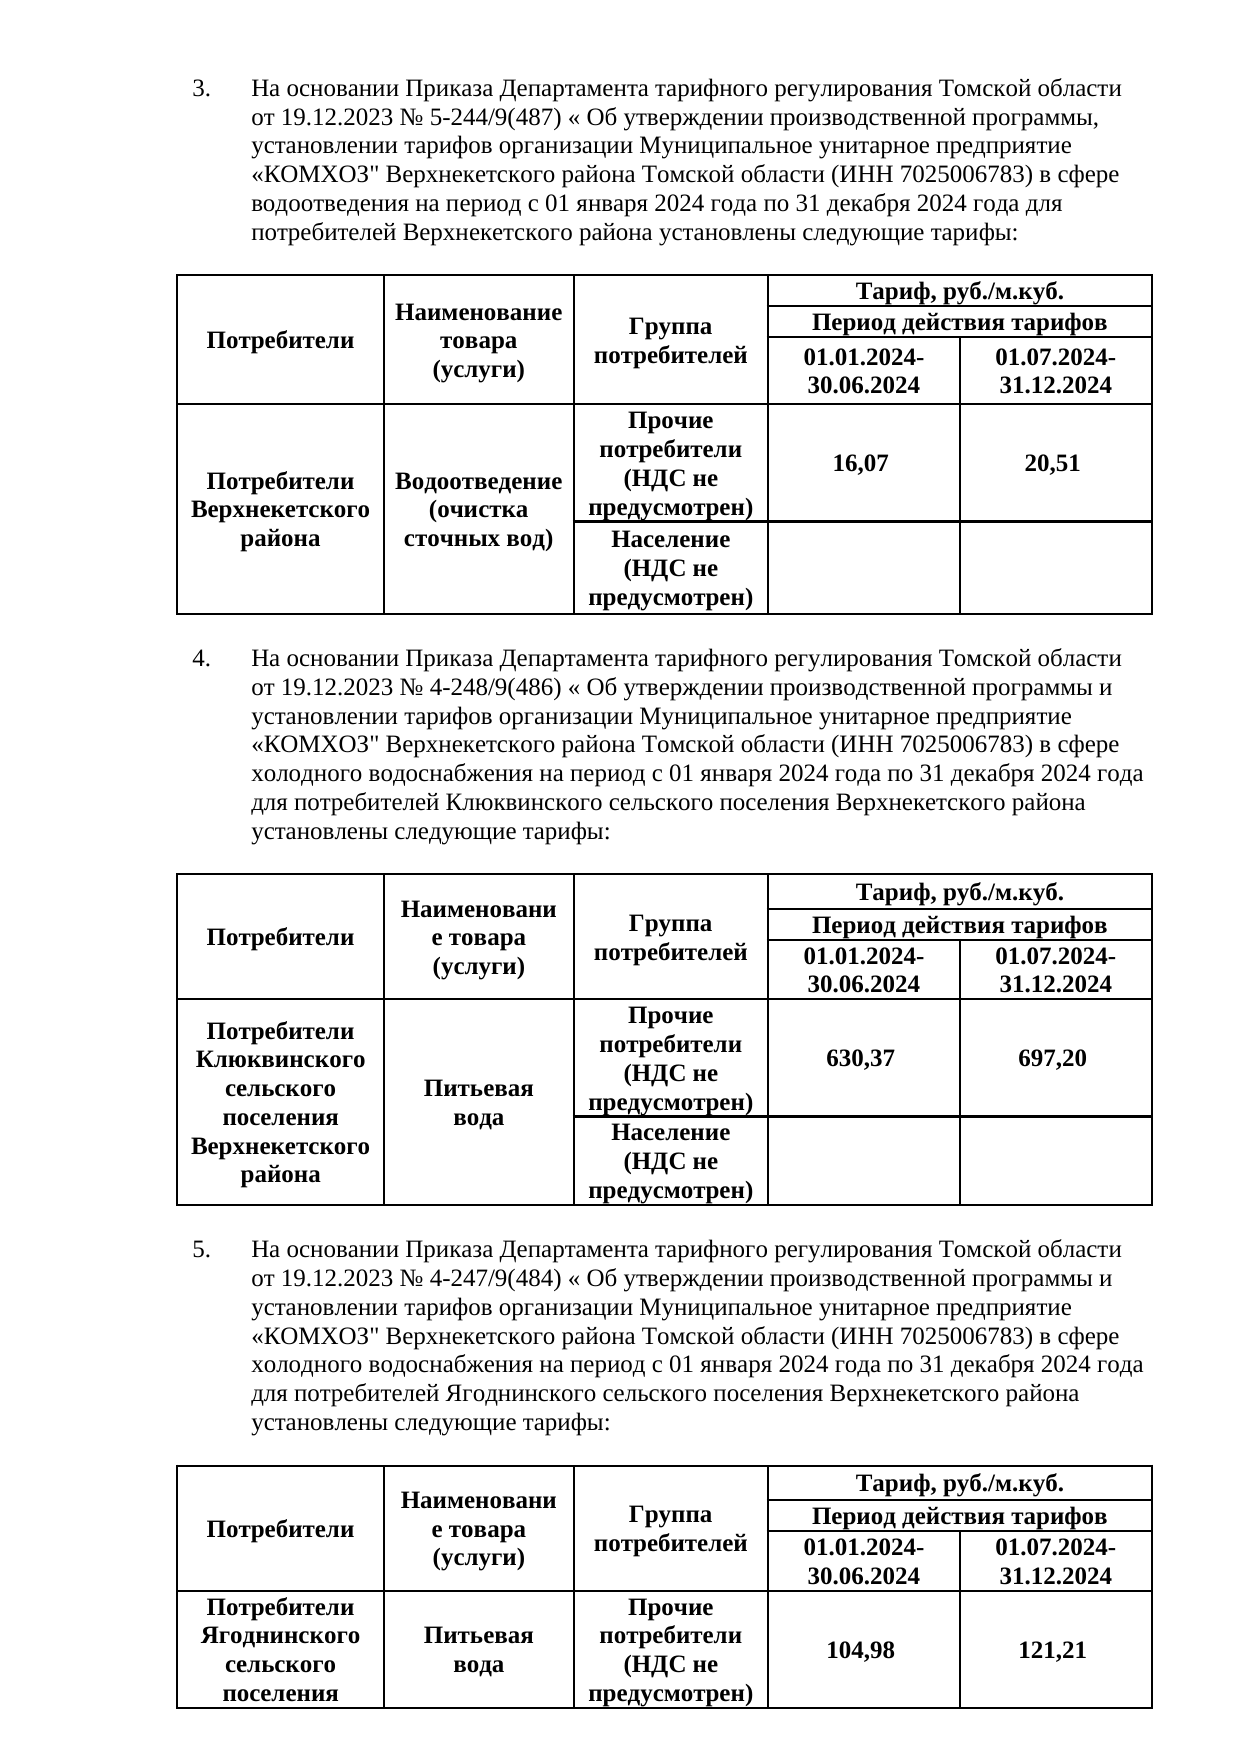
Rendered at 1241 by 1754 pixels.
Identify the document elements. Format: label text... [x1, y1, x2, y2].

table_cell Питьевая вода [385, 1000, 573, 1204]
table_cell 01.01.2024-30.06.2024 [769, 941, 959, 998]
table_cell [961, 1118, 1151, 1204]
table_cell 01.07.2024-31.12.2024 [961, 338, 1151, 403]
table_cell Население (НДС не предусмотрен) [575, 523, 767, 612]
table_header Наименование товара (услуги) [385, 1467, 573, 1590]
table_cell Прочие потребители (НДС не предусмотрен) [575, 1000, 767, 1115]
table_cell 16,07 [769, 405, 959, 520]
table_cell Прочие потребители (НДС не предусмотрен) [575, 1592, 767, 1707]
table_header Потребители [178, 875, 383, 998]
table_cell 104,98 [769, 1592, 959, 1707]
table_cell Период действия тарифов [769, 910, 1151, 939]
table_header Тариф, руб./м.куб. [769, 875, 1151, 908]
table_header Группа потребителей [575, 875, 767, 998]
table_cell Население (НДС не предусмотрен) [575, 1118, 767, 1204]
table_cell Период действия тарифов [769, 1501, 1151, 1530]
table_cell 01.07.2024-31.12.2024 [961, 1532, 1151, 1590]
table_cell 697,20 [961, 1000, 1151, 1115]
table_cell 01.07.2024-31.12.2024 [961, 941, 1151, 998]
table_cell Прочие потребители (НДС не предусмотрен) [575, 405, 767, 520]
table_cell Водоотведение (очистка сточных вод) [385, 405, 573, 612]
table_cell [961, 523, 1151, 612]
table_cell Потребители Клюквинского сельского поселения Верхнекетского района [178, 1000, 383, 1204]
table_cell 20,51 [961, 405, 1151, 520]
table_cell 01.01.2024-30.06.2024 [769, 338, 959, 403]
table_cell 630,37 [769, 1000, 959, 1115]
table_header Наименование товара (услуги) [385, 276, 573, 403]
table_cell [769, 1118, 959, 1204]
table_cell 01.01.2024-30.06.2024 [769, 1532, 959, 1590]
table_cell Период действия тарифов [769, 307, 1151, 336]
table_header Тариф, руб./м.куб. [769, 1467, 1151, 1499]
table_header Потребители [178, 276, 383, 403]
list На основании Приказа Департамента тарифного регулирования Томской области от 19.12.2023 № 4-247/9(484) « Об утверждении производственной программы и установлении тарифов организации Муниципальное унитарное предприятие «КОМХОЗ" Верхнекетского района Томской области (ИНН 7025006783) в сфере холодного водоснабжения на период с 01 января 2024 года по 31 декабря 2024 года для потребителей Ягоднинского сельского поселения Верхнекетского района установлены следующие тарифы: [192, 1234, 1152, 1436]
table_header Тариф, руб./м.куб. [769, 276, 1151, 305]
table_cell Потребители Верхнекетского района [178, 405, 383, 612]
table_cell 121,21 [961, 1592, 1151, 1707]
table_header Группа потребителей [575, 1467, 767, 1590]
list На основании Приказа Департамента тарифного регулирования Томской области от 19.12.2023 № 4-248/9(486) « Об утверждении производственной программы и установлении тарифов организации Муниципальное унитарное предприятие «КОМХОЗ" Верхнекетского района Томской области (ИНН 7025006783) в сфере холодного водоснабжения на период с 01 января 2024 года по 31 декабря 2024 года для потребителей Клюквинского сельского поселения Верхнекетского района установлены следующие тарифы: [192, 643, 1152, 844]
table_cell Питьевая вода [385, 1592, 573, 1707]
table_header Потребители [178, 1467, 383, 1590]
table_header Наименование товара (услуги) [385, 875, 573, 998]
list На основании Приказа Департамента тарифного регулирования Томской области от 19.12.2023 № 5-244/9(487) « Об утверждении производственной программы, установлении тарифов организации Муниципальное унитарное предприятие «КОМХОЗ" Верхнекетского района Томской области (ИНН 7025006783) в сфере водоотведения на период с 01 января 2024 года по 31 декабря 2024 года для потребителей Верхнекетского района установлены следующие тарифы: [192, 73, 1152, 246]
table_cell [769, 523, 959, 612]
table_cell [178, 1592, 383, 1707]
table_header Группа потребителей [575, 276, 767, 403]
